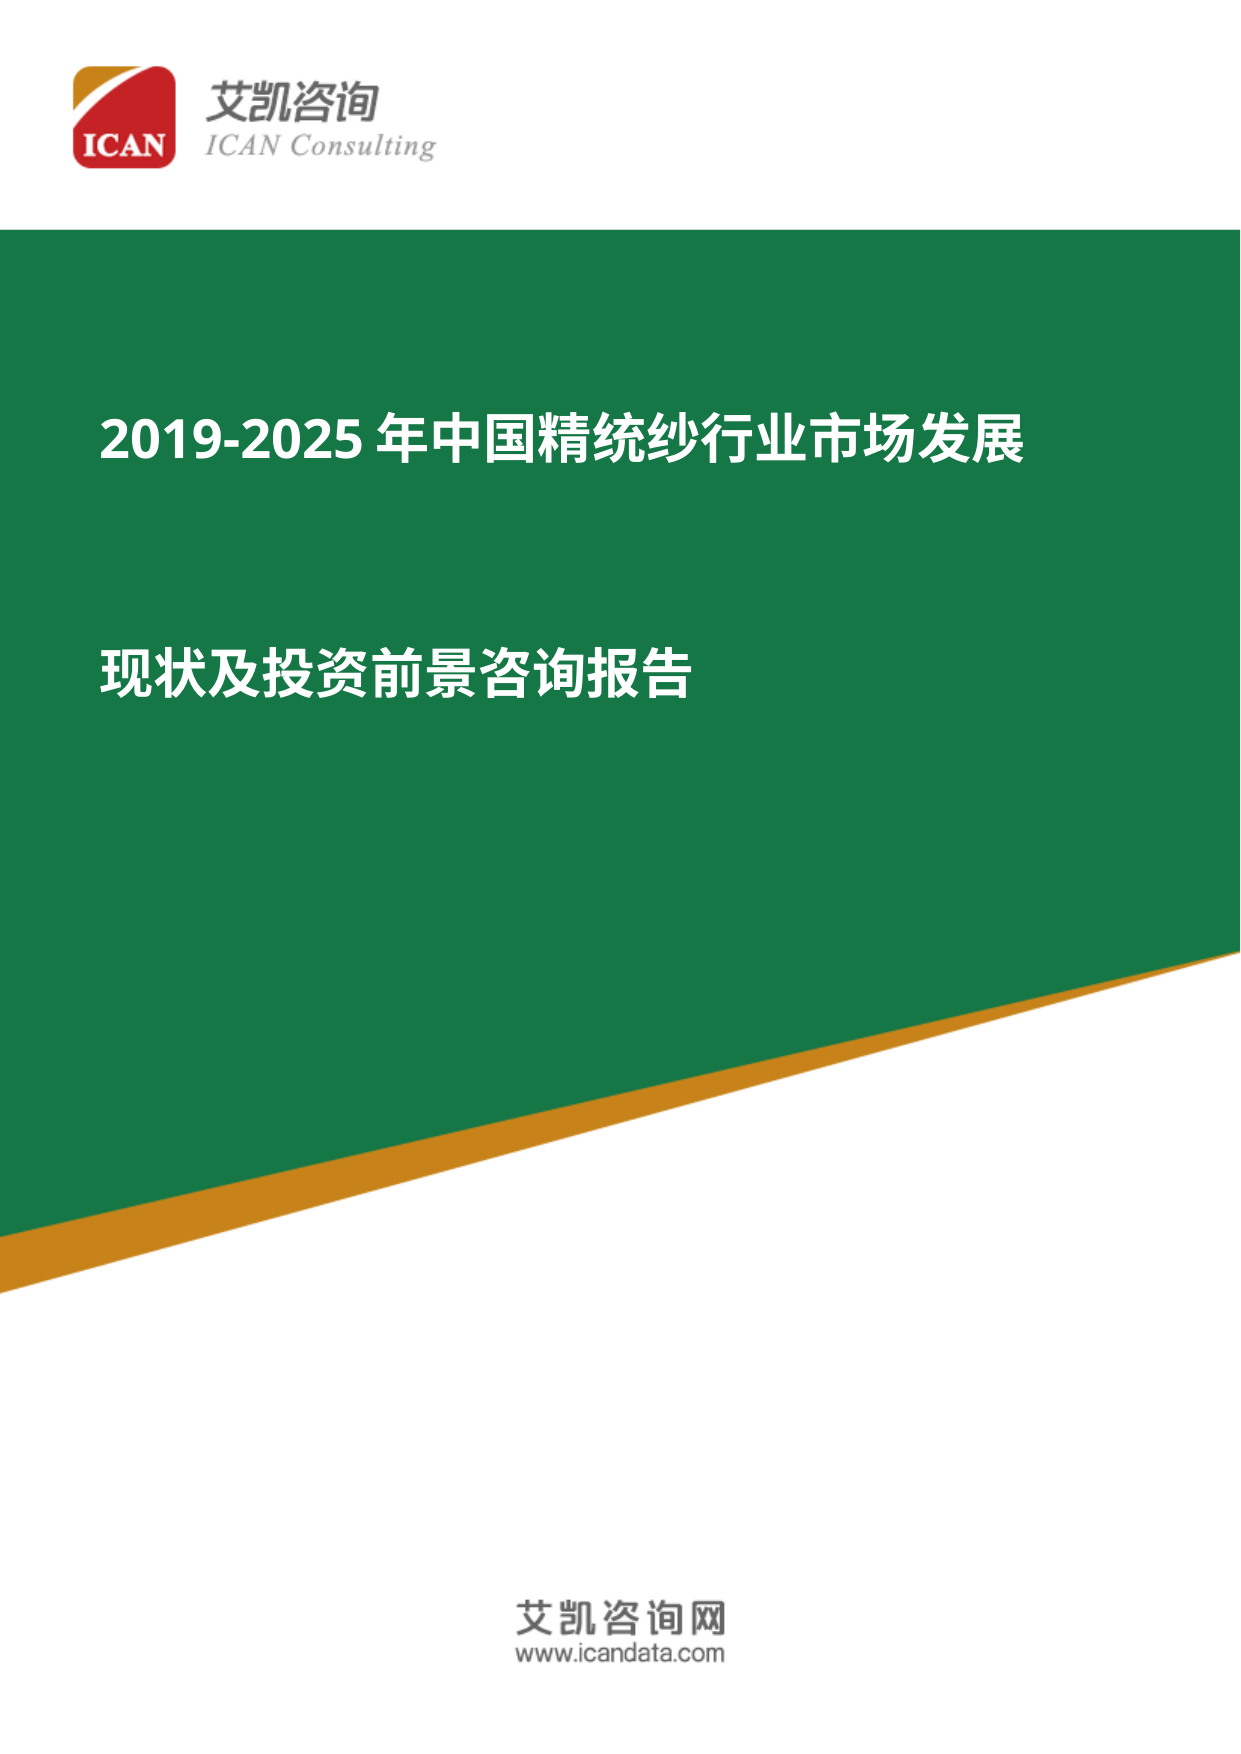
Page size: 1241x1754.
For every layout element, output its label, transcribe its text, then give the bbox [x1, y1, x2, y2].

subtitle 2019-2025年中国精统纱行业市场发展现状及投资前景咨询报告 [99, 386, 1053, 718]
picture [0, 5, 1241, 1754]
